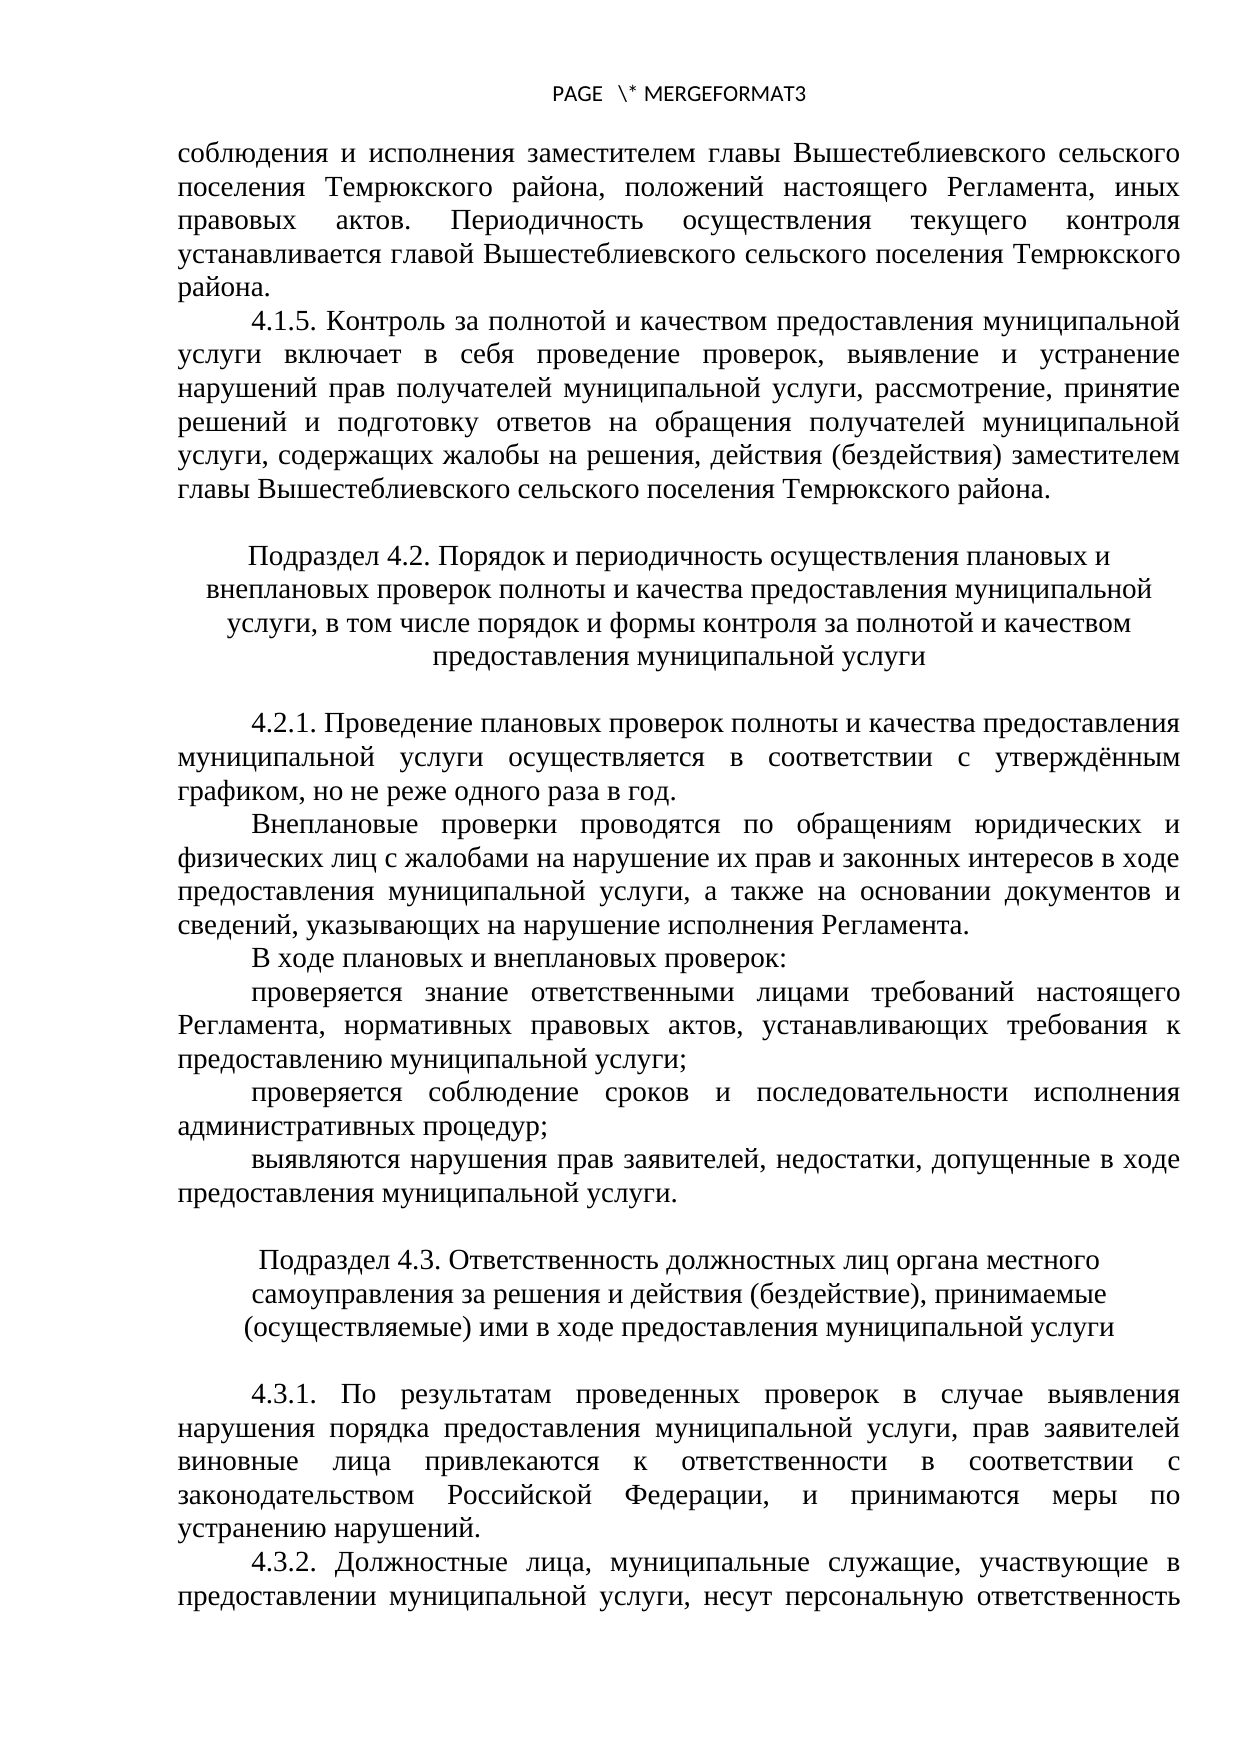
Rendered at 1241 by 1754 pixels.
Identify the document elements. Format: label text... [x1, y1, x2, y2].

text 4.1.5. Контроль за полнотой и качеством предоставления муниципальной услуги включает в себя проведение проверок, выявление и устранение нарушений прав получателей муниципальной услуги, рассмотрение, принятие решений и подготовку ответов на обращения получателей муниципальной услуги, содержащих жалобы на решения, действия (бездействия) заместителем главы Вышестеблиевского сельского поселения Темрюкского района. [177, 303, 1181, 504]
text Подраздел 4.2. Порядок и периодичность осуществления плановых и внеплановых проверок полноты и качества предоставления муниципальной услуги, в том числе порядок и формы контроля за полнотой и качеством предоставления муниципальной услуги [177, 538, 1181, 672]
text выявляются нарушения прав заявителей, недостатки, допущенные в ходе предоставления муниципальной услуги. [177, 1142, 1181, 1209]
text В ходе плановых и внеплановых проверок: [177, 940, 1181, 974]
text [177, 1544, 1181, 1611]
text 4.3.1. По результатам проведенных проверок в случае выявления нарушения порядка предоставления муниципальной услуги, прав заявителей виновные лица привлекаются к ответственности в соответствии с законодательством Российской Федерации, и принимаются меры по устранению нарушений. [177, 1376, 1181, 1544]
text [177, 135, 1181, 303]
text Подраздел 4.3. Ответственность должностных лиц органа местного самоуправления за решения и действия (бездействие), принимаемые (осуществляемые) ими в ходе предоставления муниципальной услуги [177, 1242, 1181, 1343]
text проверяется знание ответственными лицами требований настоящего Регламента, нормативных правовых актов, устанавливающих требования к предоставлению муниципальной услуги; [177, 974, 1181, 1074]
text Внеплановые проверки проводятся по обращениям юридических и физических лиц с жалобами на нарушение их прав и законных интересов в ходе предоставления муниципальной услуги, а также на основании документов и сведений, указывающих на нарушение исполнения Регламента. [177, 806, 1181, 940]
text 4.2.1. Проведение плановых проверок полноты и качества предоставления муниципальной услуги осуществляется в соответствии с утверждённым графиком, но не реже одного раза в год. [177, 706, 1181, 806]
text проверяется соблюдение сроков и последовательности исполнения административных процедур; [177, 1074, 1181, 1142]
